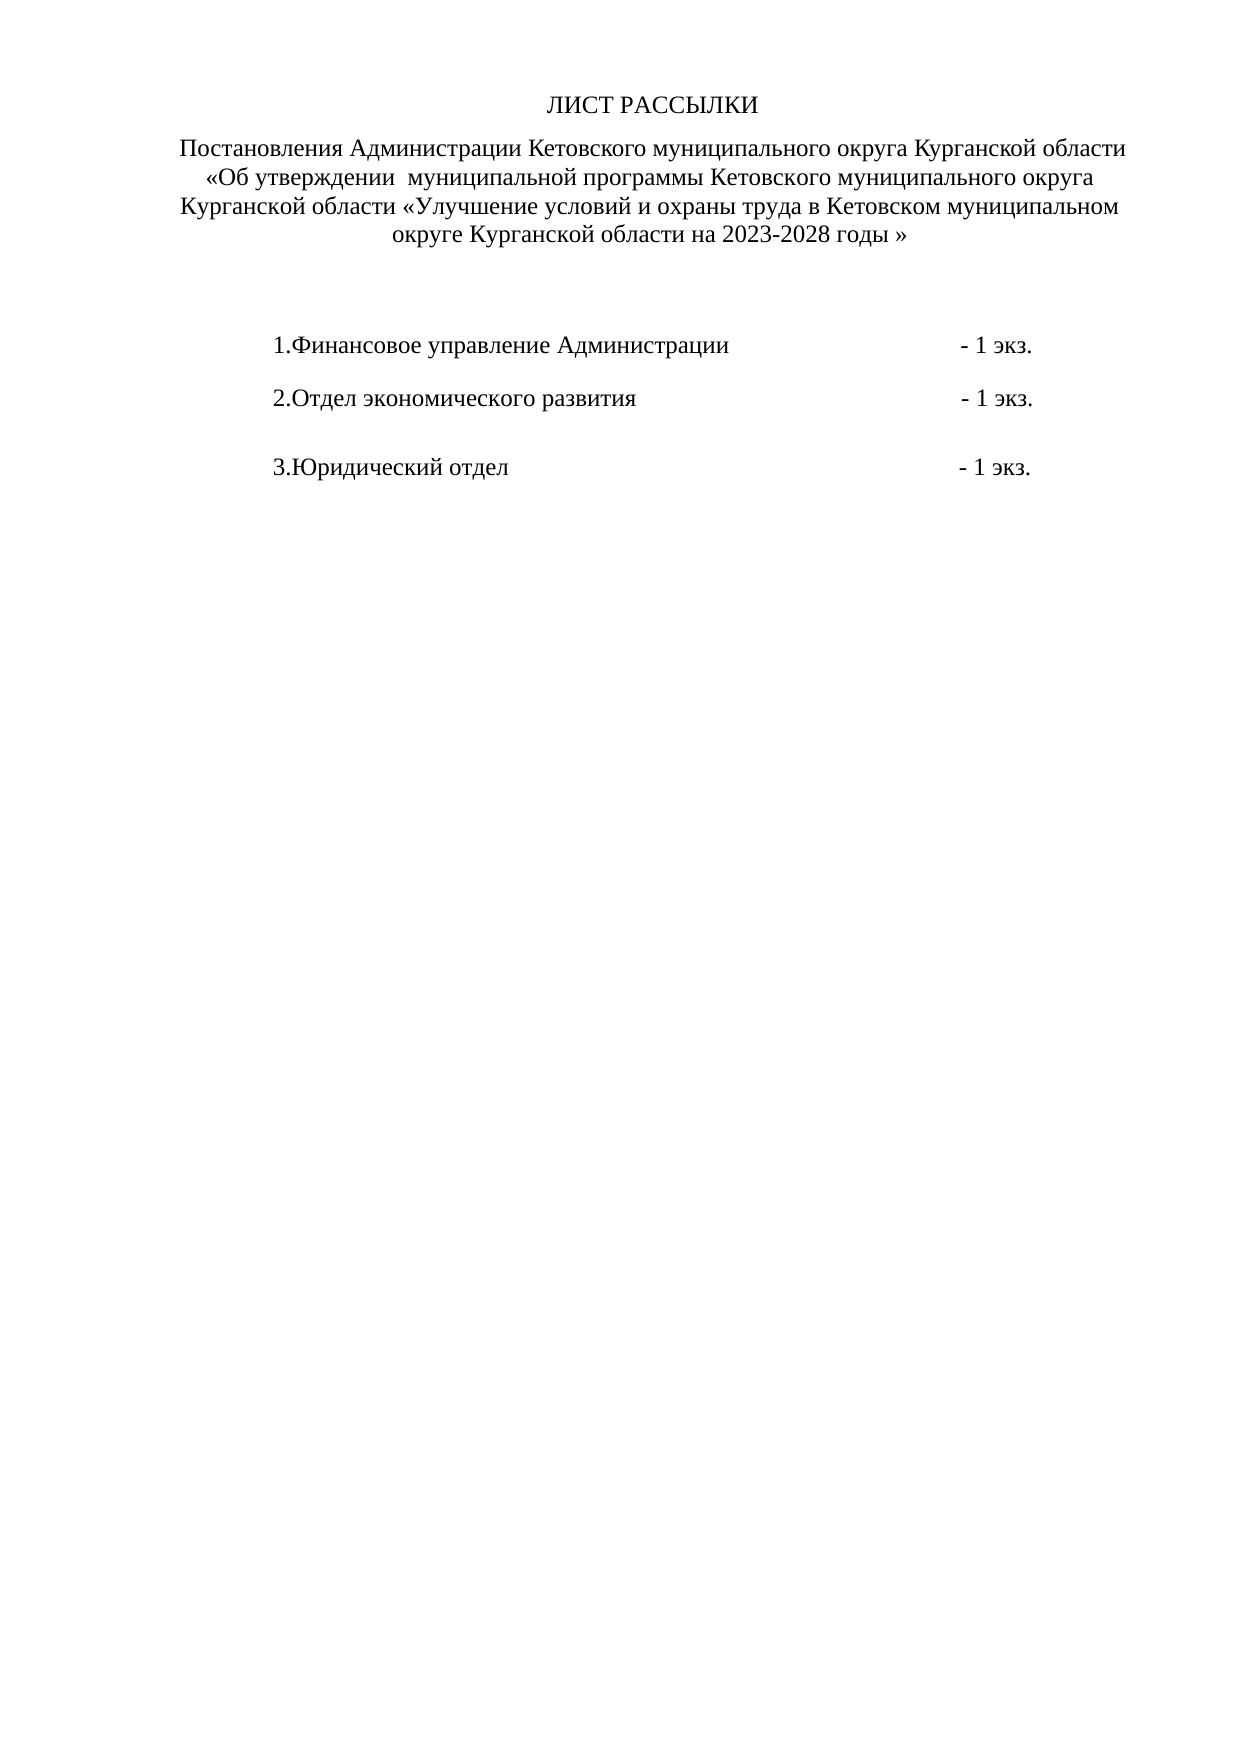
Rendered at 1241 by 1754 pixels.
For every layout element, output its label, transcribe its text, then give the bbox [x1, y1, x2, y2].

subtitle ЛИСТ РАССЫЛКИ [148, 90, 1152, 119]
subtitle 1.Финансовое управление Администрации - 1 экз. [148, 330, 1152, 358]
list Постановления Администрации Кетовского муниципального округа Курганской области [148, 133, 1152, 162]
text «Об утверждении муниципальной программы Кетовского муниципального округа Курганской области «Улучшение условий и охраны труда в Кетовском муниципальном округе Курганской области на 2023-2028 годы » [148, 162, 1152, 248]
text 2.Отдел экономического развития - 1 экз. [148, 383, 1152, 412]
text 3.Юридический отдел - 1 экз. [148, 452, 1152, 480]
